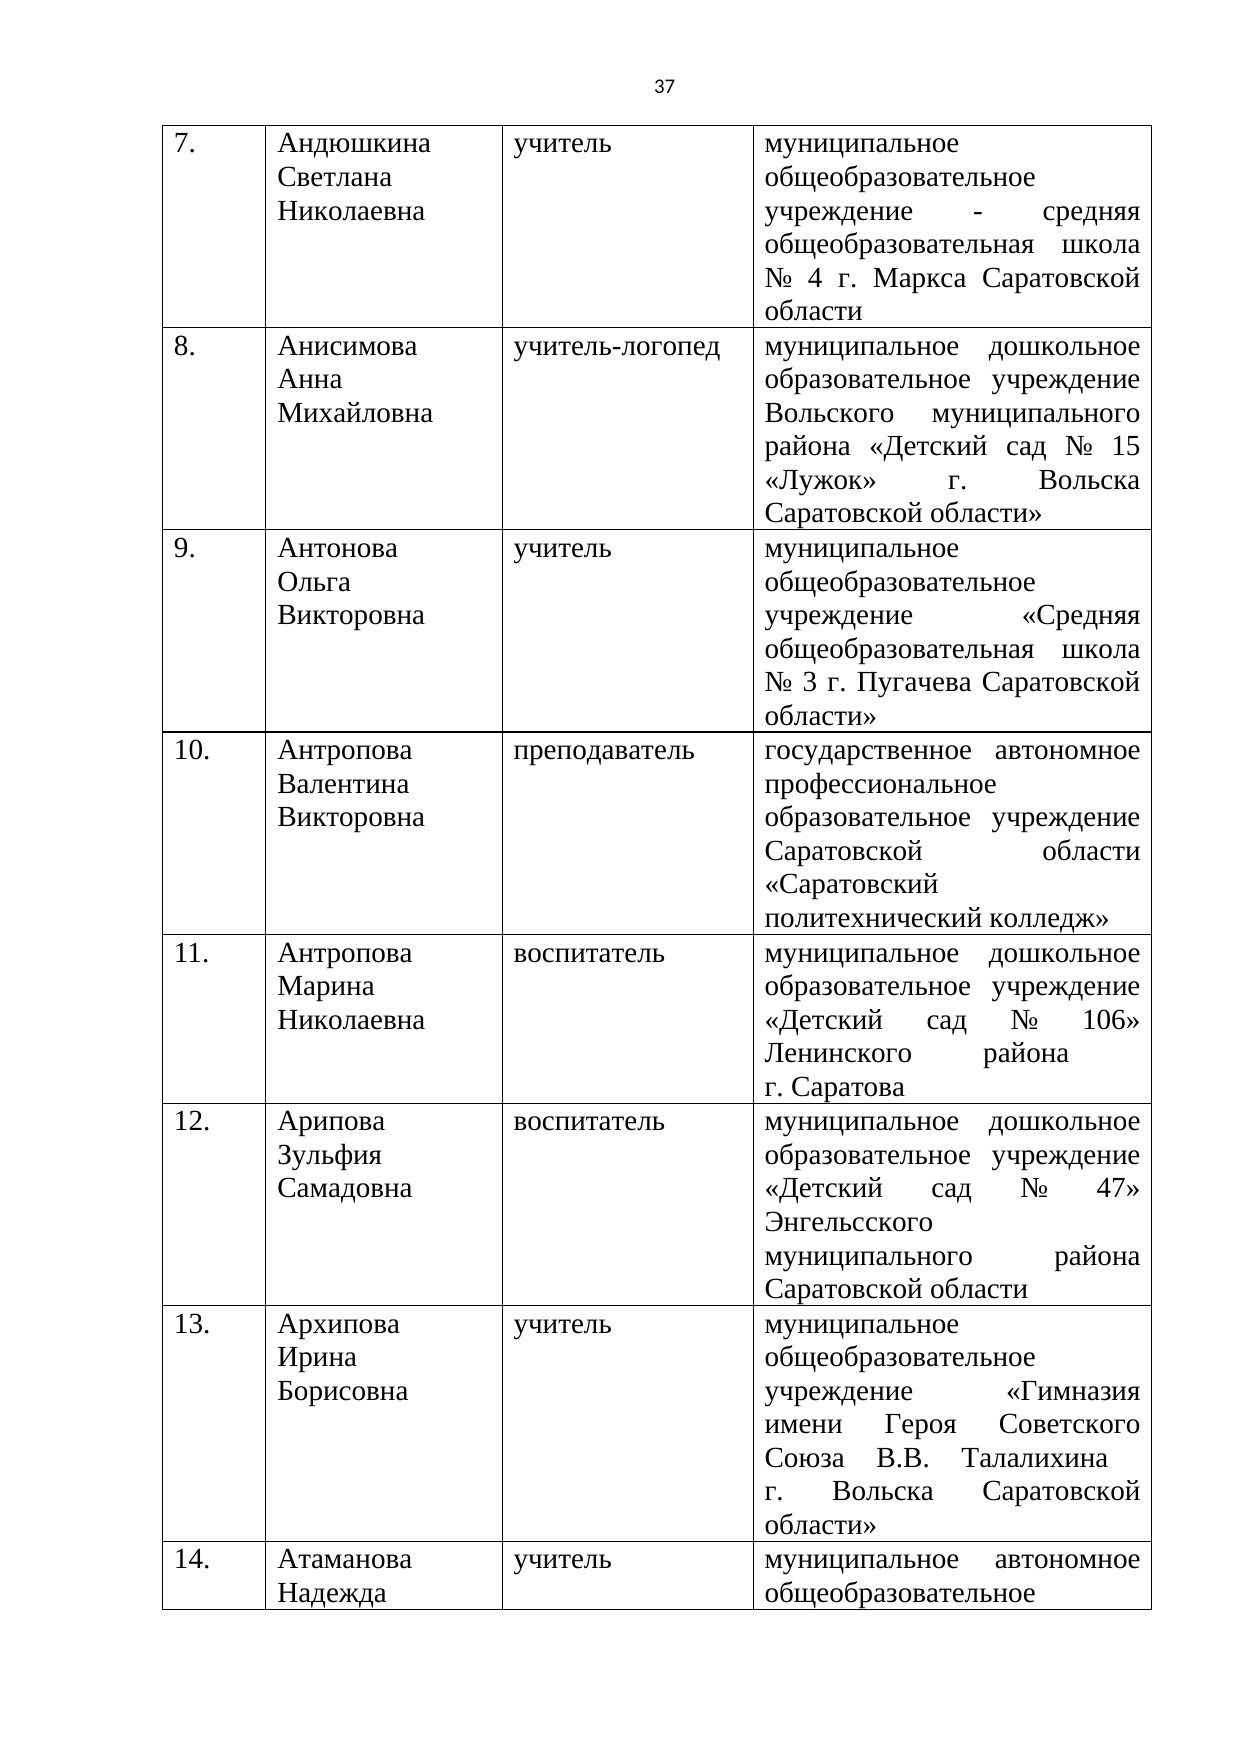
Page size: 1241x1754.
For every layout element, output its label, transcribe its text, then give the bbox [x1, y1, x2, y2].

table_cell [163, 1104, 265, 1305]
table_cell учитель [503, 126, 753, 327]
table_cell Арипова Зульфия Самадовна [266, 1104, 502, 1305]
table_cell [163, 328, 265, 529]
table_cell [163, 1542, 265, 1609]
table_cell учитель [503, 530, 753, 731]
table_cell муниципальное общеобразовательное учреждение - средняя общеобразовательная школа № 4 г. Маркса Саратовской области [754, 126, 1151, 327]
table_cell учитель [503, 1306, 753, 1541]
table_cell воспитатель [503, 935, 753, 1102]
table_cell муниципальное общеобразовательное учреждение «Гимназия имени Героя Советского Союза В.В. Талалихина г. Вольска Саратовской области» [754, 1306, 1151, 1541]
table_cell Антропова Валентина Викторовна [266, 733, 502, 934]
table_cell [266, 1542, 502, 1609]
table_cell муниципальное дошкольное образовательное учреждение Вольского муниципального района «Детский сад № 15 «Лужок» г. Вольска Саратовской области» [754, 328, 1151, 529]
table_cell муниципальное дошкольное образовательное учреждение «Детский сад № 47» Энгельсского муниципального района Саратовской области [754, 1104, 1151, 1305]
table_cell [163, 1306, 265, 1541]
table_cell воспитатель [503, 1104, 753, 1305]
table_cell преподаватель [503, 733, 753, 934]
table_cell Архипова Ирина Борисовна [266, 1306, 502, 1541]
table_cell Антропова Марина Николаевна [266, 935, 502, 1102]
table_cell муниципальное дошкольное образовательное учреждение «Детский сад № 106» Ленинского района г. Саратова [754, 935, 1151, 1102]
table_cell [163, 530, 265, 731]
table_cell Андюшкина Светлана Николаевна [266, 126, 502, 327]
table_cell [163, 733, 265, 934]
table_cell учитель-логопед [503, 328, 753, 529]
table_cell учитель [503, 1542, 753, 1609]
table_cell [163, 935, 265, 1102]
table_cell Анисимова Анна Михайловна [266, 328, 502, 529]
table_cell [754, 1542, 1151, 1609]
table_cell Антонова Ольга Викторовна [266, 530, 502, 731]
table_cell муниципальное общеобразовательное учреждение «Средняя общеобразовательная школа № 3 г. Пугачева Саратовской области» [754, 530, 1151, 731]
table_cell государственное автономное профессиональное образовательное учреждение Саратовской области «Саратовский политехнический колледж» [754, 733, 1151, 934]
table_cell [163, 126, 265, 327]
